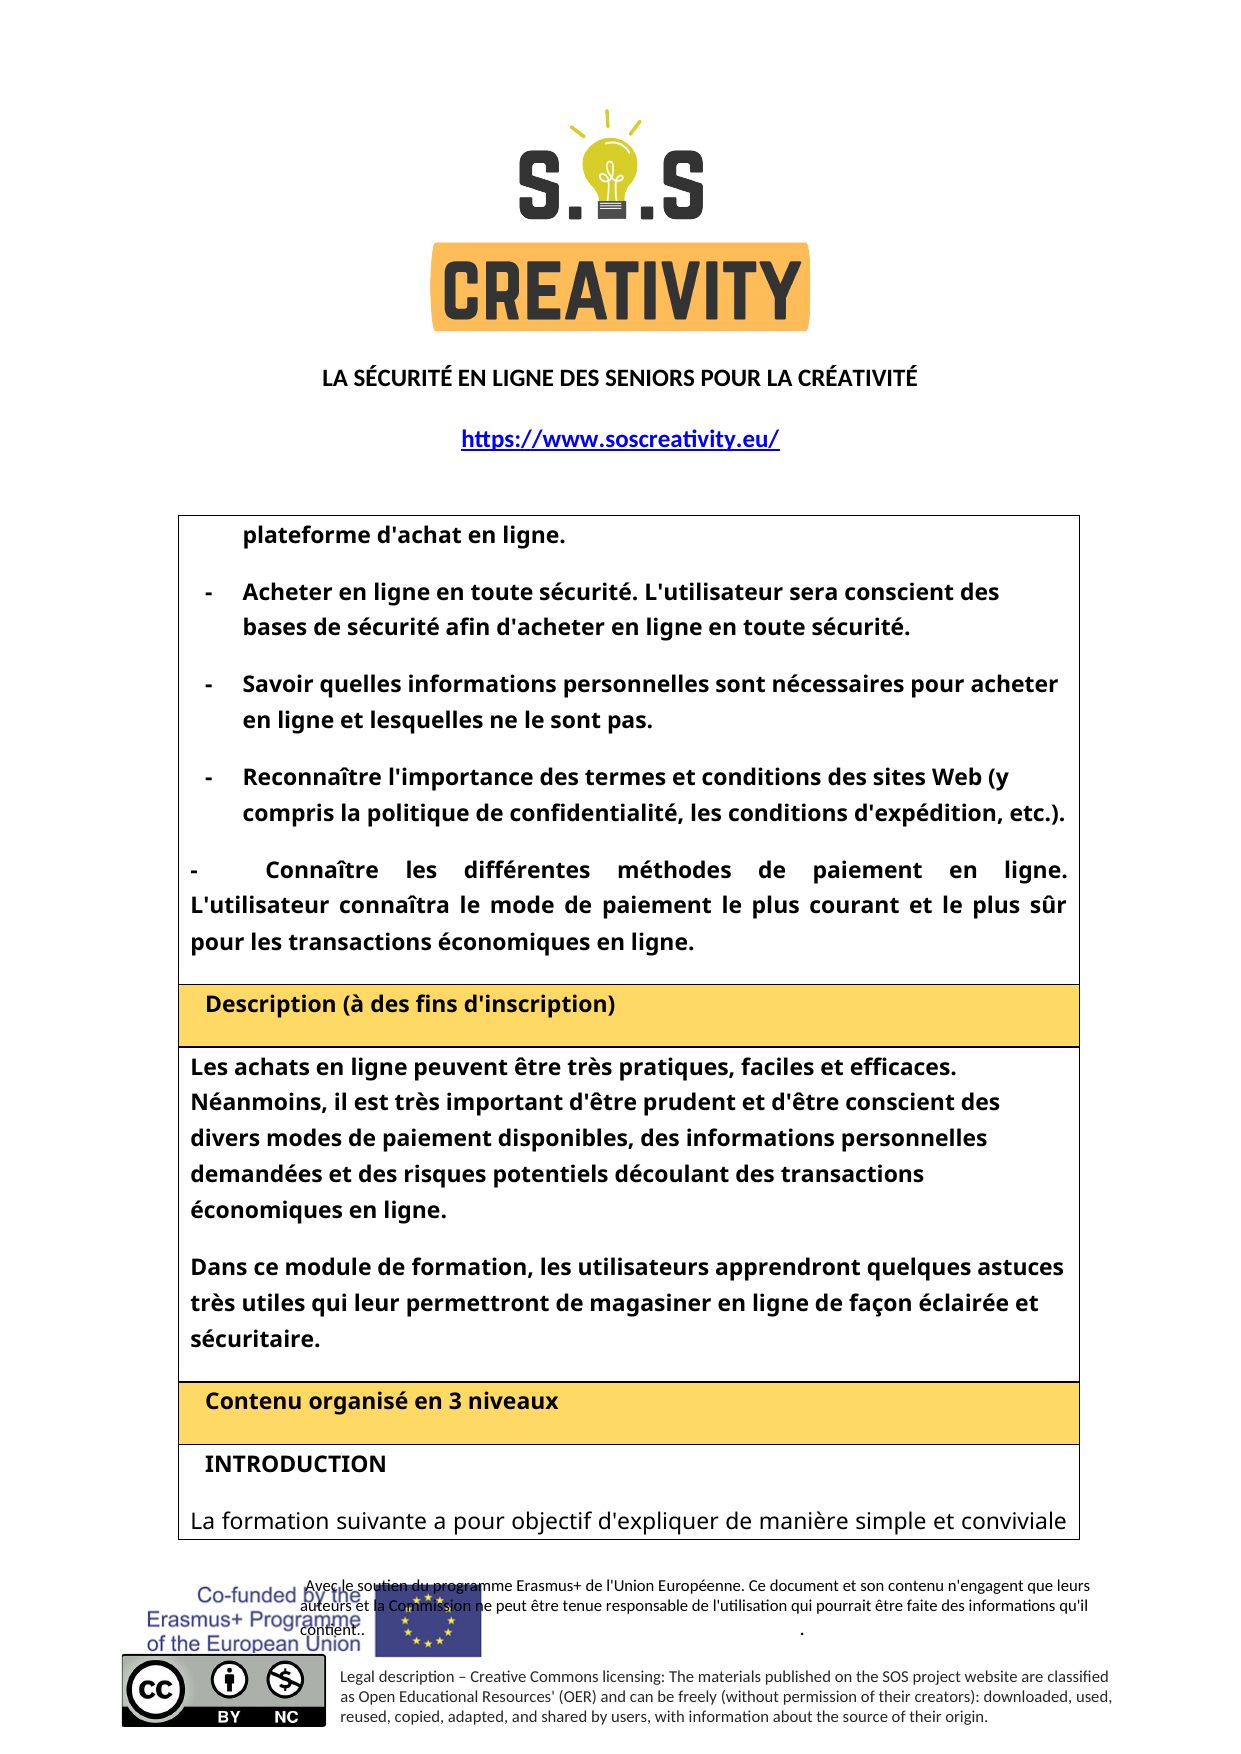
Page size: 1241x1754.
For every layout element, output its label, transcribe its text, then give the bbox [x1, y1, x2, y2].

table_cell Contenu organisé en 3 niveaux [179, 1383, 1079, 1444]
picture [430, 109, 811, 332]
picture [121, 1576, 486, 1727]
table_cell Les achats en ligne peuvent être très pratiques, faciles et efficaces. Néanmoins, il est très important d'être prudent et d'être conscient des divers modes de paiement disponibles, des informations personnelles demandées et des risques potentiels découlant des transactions économiques en ligne. Dans ce module de formation, les utilisateurs apprendront quelques astuces très utiles qui leur permettront de magasiner en ligne de façon éclairée et sécuritaire. [179, 1048, 1079, 1381]
table_cell Description (à des fins d'inscription) [179, 985, 1079, 1046]
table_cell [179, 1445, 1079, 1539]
